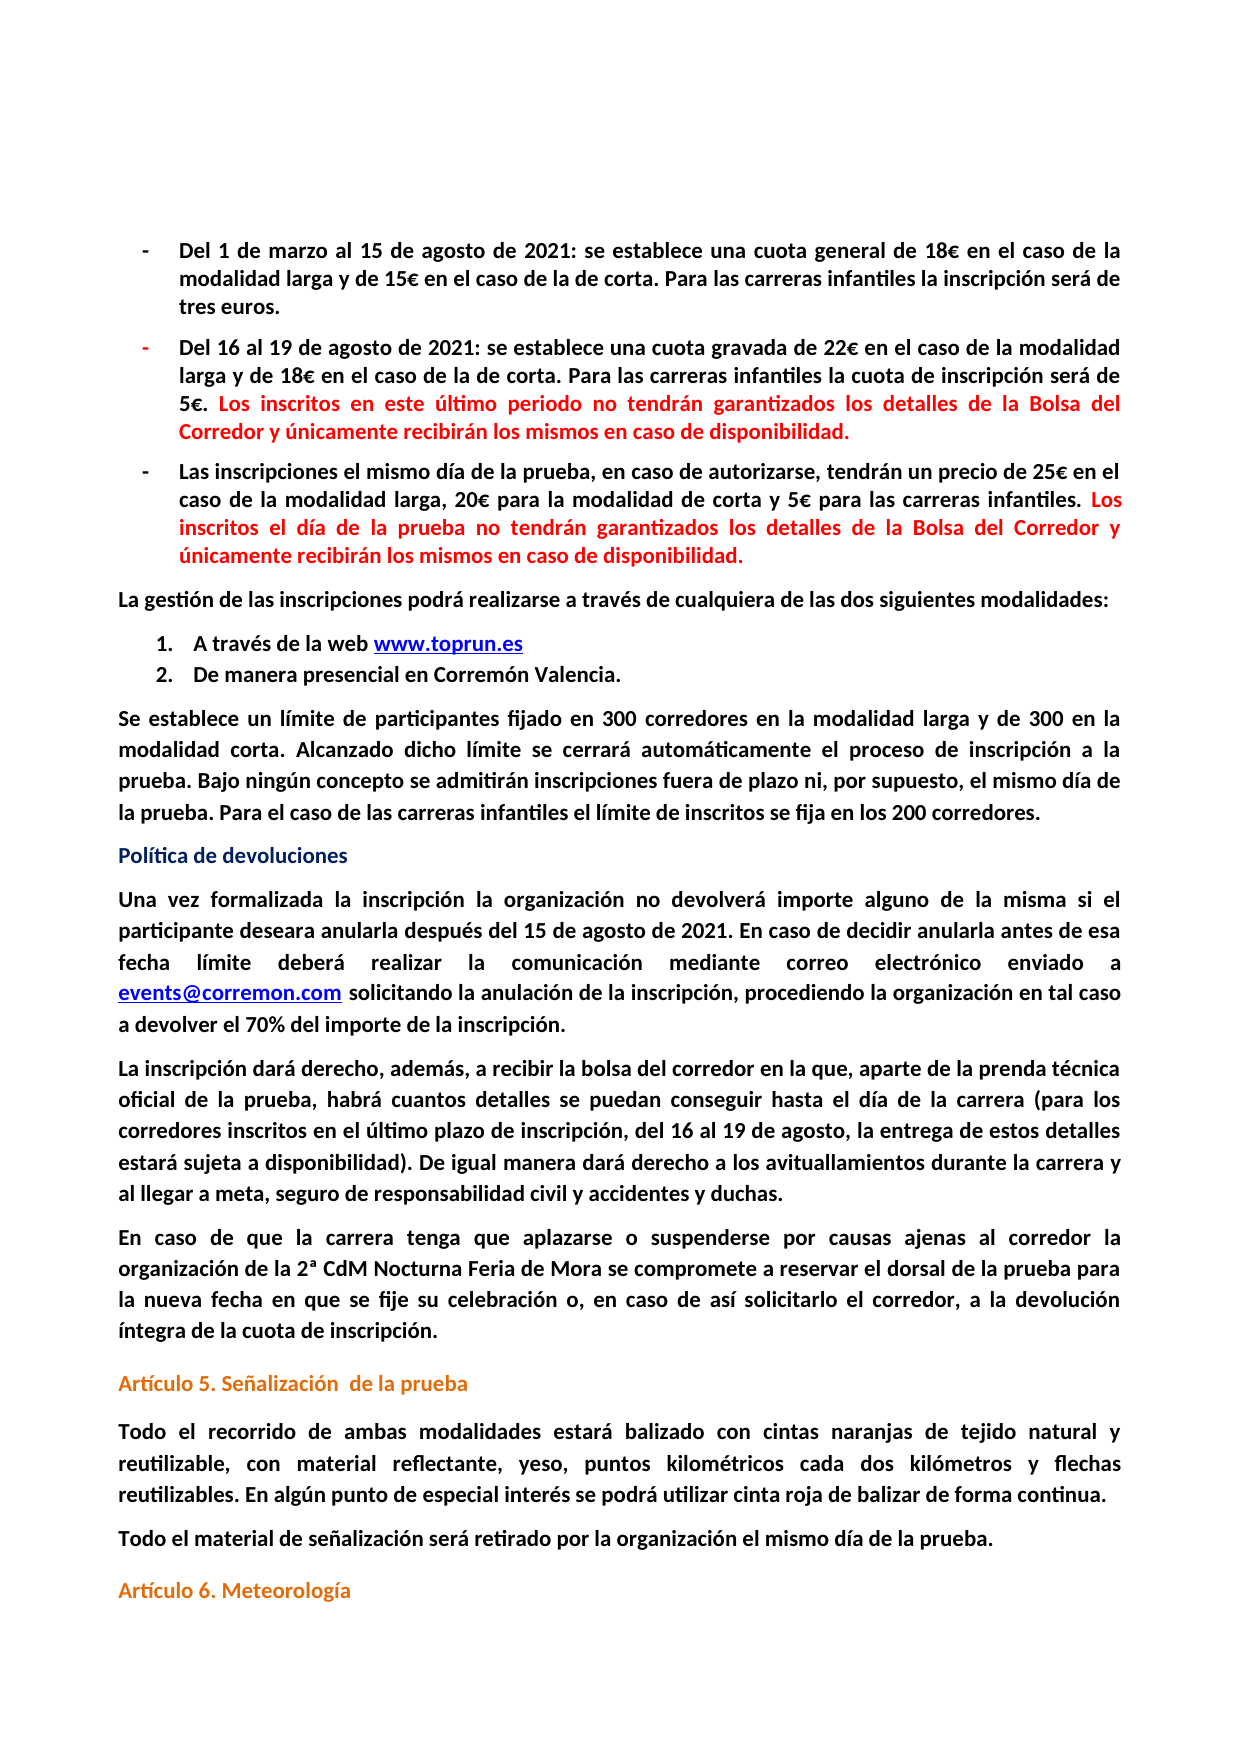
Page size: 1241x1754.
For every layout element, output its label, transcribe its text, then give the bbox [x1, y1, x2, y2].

list Del 16 al 19 de agosto de 2021: se establece una cuota gravada de 22€ en el caso de la modalidad larga y de 18€ en el caso de la de corta. Para las carreras infantiles la cuota de inscripción será de 5€. Los inscritos en este último periodo no tendrán garantizados los detalles de la Bolsa del Corredor y únicamente recibirán los mismos en caso de disponibilidad. [142, 333, 1122, 445]
list De manera presencial en Corremón Valencia. [156, 657, 1122, 688]
list Las inscripciones el mismo día de la prueba, en caso de autorizarse, tendrán un precio de 25€ en el caso de la modalidad larga, 20€ para la modalidad de corta y 5€ para las carreras infantiles. Los inscritos el día de la prueba no tendrán garantizados los detalles de la Bolsa del Corredor y únicamente recibirán los mismos en caso de disponibilidad. [142, 457, 1122, 569]
text Una vez formalizada la inscripción la organización no devolverá importe alguno de la misma si el participante deseara anularla después del 15 de agosto de 2021. En caso de decidir anularla antes de esa fecha límite deberá realizar la comunicación mediante correo electrónico enviado a events@corremon.com solicitando la anulación de la inscripción, procediendo la organización en tal caso a devolver el 70% del importe de la inscripción. [118, 882, 1122, 1038]
list A través de la web www.toprun.es [156, 626, 1122, 657]
text Todo el material de señalización será retirado por la organización el mismo día de la prueba. [118, 1520, 1122, 1552]
text Artículo 5. Señalización de la prueba [118, 1369, 1122, 1397]
text Artículo 6. Meteorología [118, 1577, 1122, 1605]
text Política de devoluciones [118, 838, 1122, 869]
text Se establece un límite de participantes fijado en 300 corredores en la modalidad larga y de 300 en la modalidad corta. Alcanzado dicho límite se cerrará automáticamente el proceso de inscripción a la prueba. Bajo ningún concepto se admitirán inscripciones fuera de plazo ni, por supuesto, el mismo día de la prueba. Para el caso de las carreras infantiles el límite de inscritos se fija en los 200 corredores. [118, 701, 1122, 826]
text En caso de que la carrera tenga que aplazarse o suspenderse por causas ajenas al corredor la organización de la 2ª CdM Nocturna Feria de Mora se compromete a reservar el dorsal de la prueba para la nueva fecha en que se fije su celebración o, en caso de así solicitarlo el corredor, a la devolución íntegra de la cuota de inscripción. [118, 1219, 1122, 1344]
text Todo el recorrido de ambas modalidades estará balizado con cintas naranjas de tejido natural y reutilizable, con material reflectante, yeso, puntos kilométricos cada dos kilómetros y flechas reutilizables. En algún punto de especial interés se podrá utilizar cinta roja de balizar de forma continua. [118, 1414, 1122, 1508]
list Del 1 de marzo al 15 de agosto de 2021: se establece una cuota general de 18€ en el caso de la modalidad larga y de 15€ en el caso de la de corta. Para las carreras infantiles la inscripción será de tres euros. [142, 236, 1122, 320]
text La inscripción dará derecho, además, a recibir la bolsa del corredor en la que, aparte de la prenda técnica oficial de la prueba, habrá cuantos detalles se puedan conseguir hasta el día de la carrera (para los corredores inscritos en el último plazo de inscripción, del 16 al 19 de agosto, la entrega de estos detalles estará sujeta a disponibilidad). De igual manera dará derecho a los avituallamientos durante la carrera y al llegar a meta, seguro de responsabilidad civil y accidentes y duchas. [118, 1051, 1122, 1207]
text La gestión de las inscripciones podrá realizarse a través de cualquiera de las dos siguientes modalidades: [118, 582, 1122, 613]
